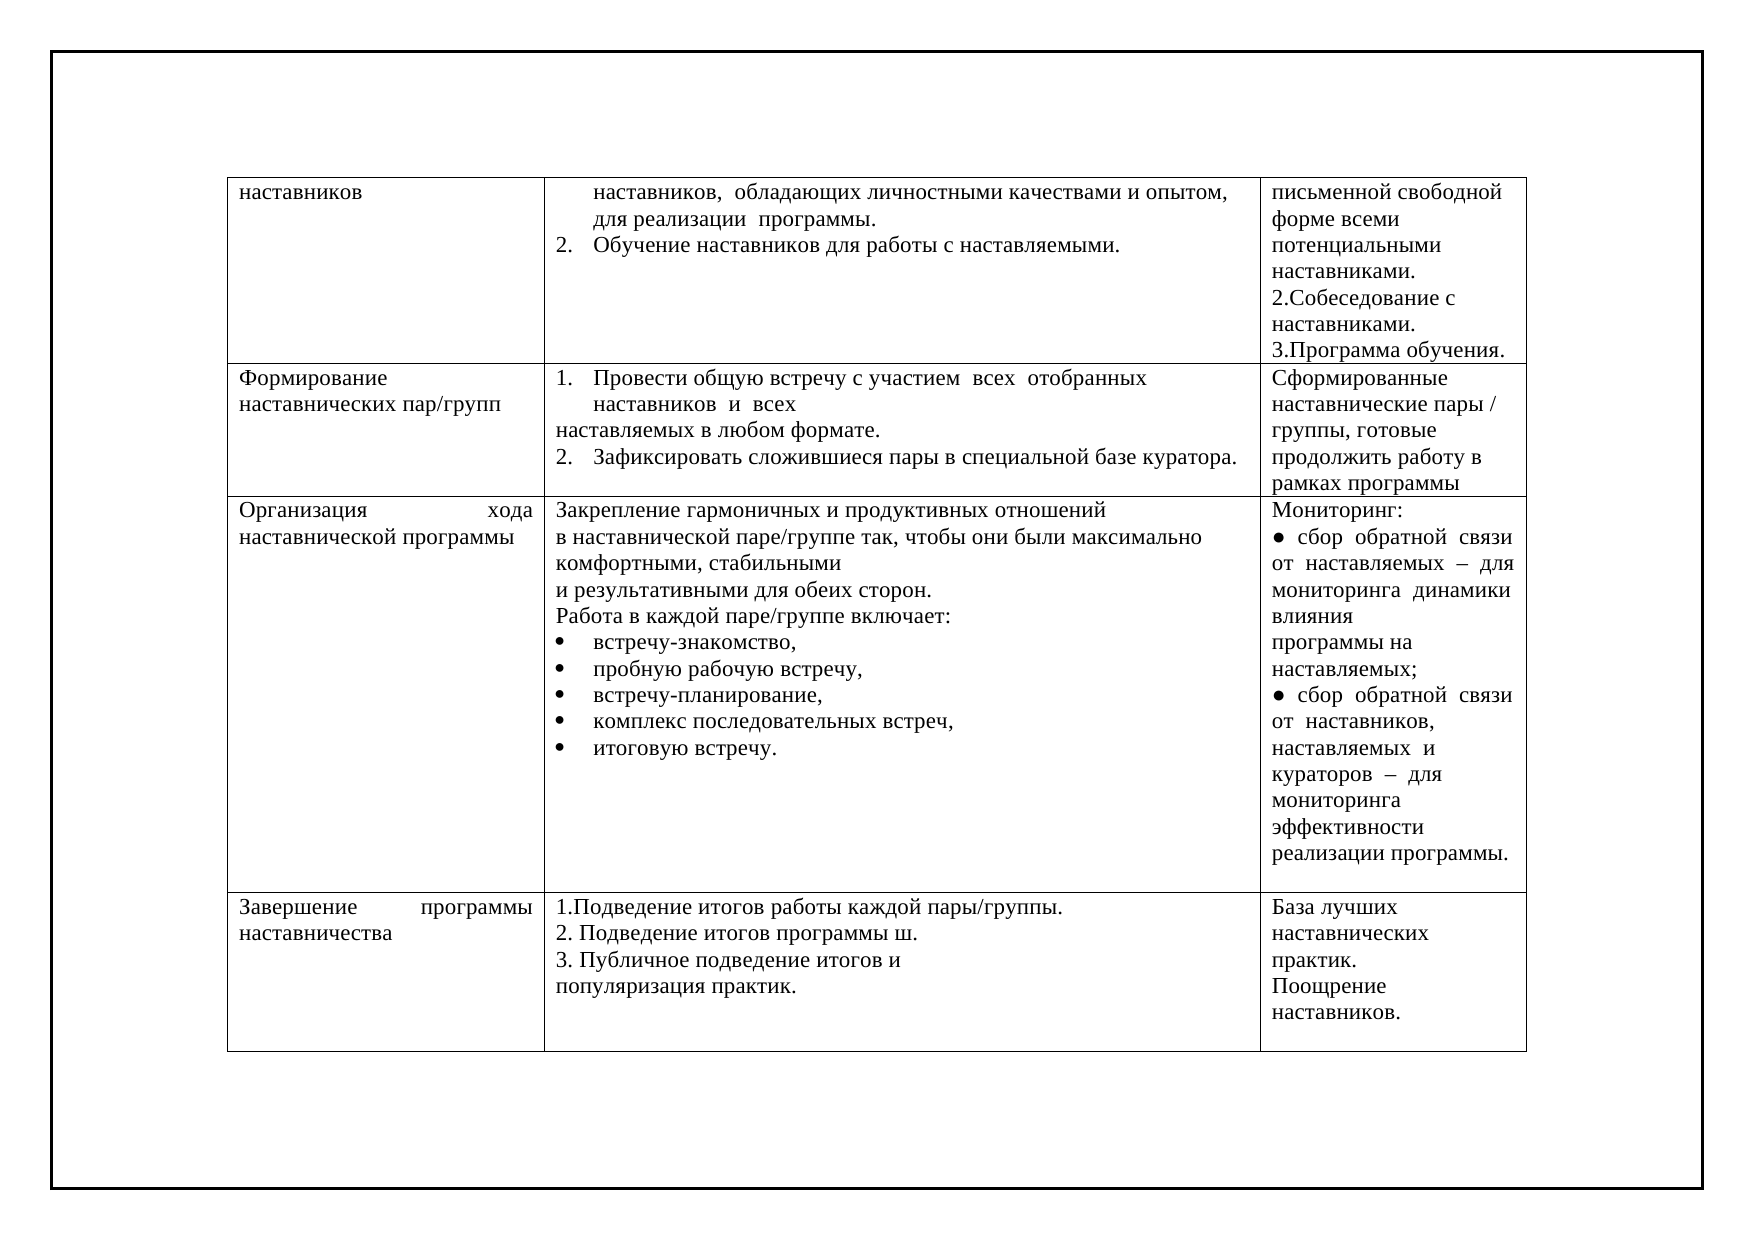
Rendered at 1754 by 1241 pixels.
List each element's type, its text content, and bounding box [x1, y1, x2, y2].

table_cell Формирование наставнических пар/групп [228, 364, 544, 496]
table_cell Мониторинг: ● сбор обратной связи от наставляемых – для мониторинга динамики влияния программы на наставляемых; ● сбор обратной связи от наставников, наставляемых и кураторов – для мониторинга эффективности реализации программы. [1261, 497, 1526, 892]
table_cell Закрепление гармоничных и продуктивных отношений в наставнической паре/группе так, чтобы они были максимально комфортными, стабильными и результативными для обеих сторон. Работа в каждой паре/группе включает: встречу-знакомство, пробную рабочую встречу, встречу-планирование, комплекс последовательных встреч, итоговую встречу. [545, 497, 1260, 892]
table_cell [545, 178, 1260, 363]
table_cell База лучших наставнических практик. Поощрение наставников. [1261, 893, 1526, 1051]
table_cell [1261, 178, 1526, 363]
table_cell Организация хода наставнической программы [228, 497, 544, 892]
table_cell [228, 178, 544, 363]
table_cell Сформированные наставнические пары / группы, готовые продолжить работу в рамках программы [1261, 364, 1526, 496]
table_cell Провести общую встречу с участием всех отобранных наставников и всех наставляемых в любом формате. Зафиксировать сложившиеся пары в специальной базе куратора. [545, 364, 1260, 496]
table_cell 1.Подведение итогов работы каждой пары/группы. 2. Подведение итогов программы ш. 3. Публичное подведение итогов и популяризация практик. [545, 893, 1260, 1051]
table_cell Завершение программы наставничества [228, 893, 544, 1051]
